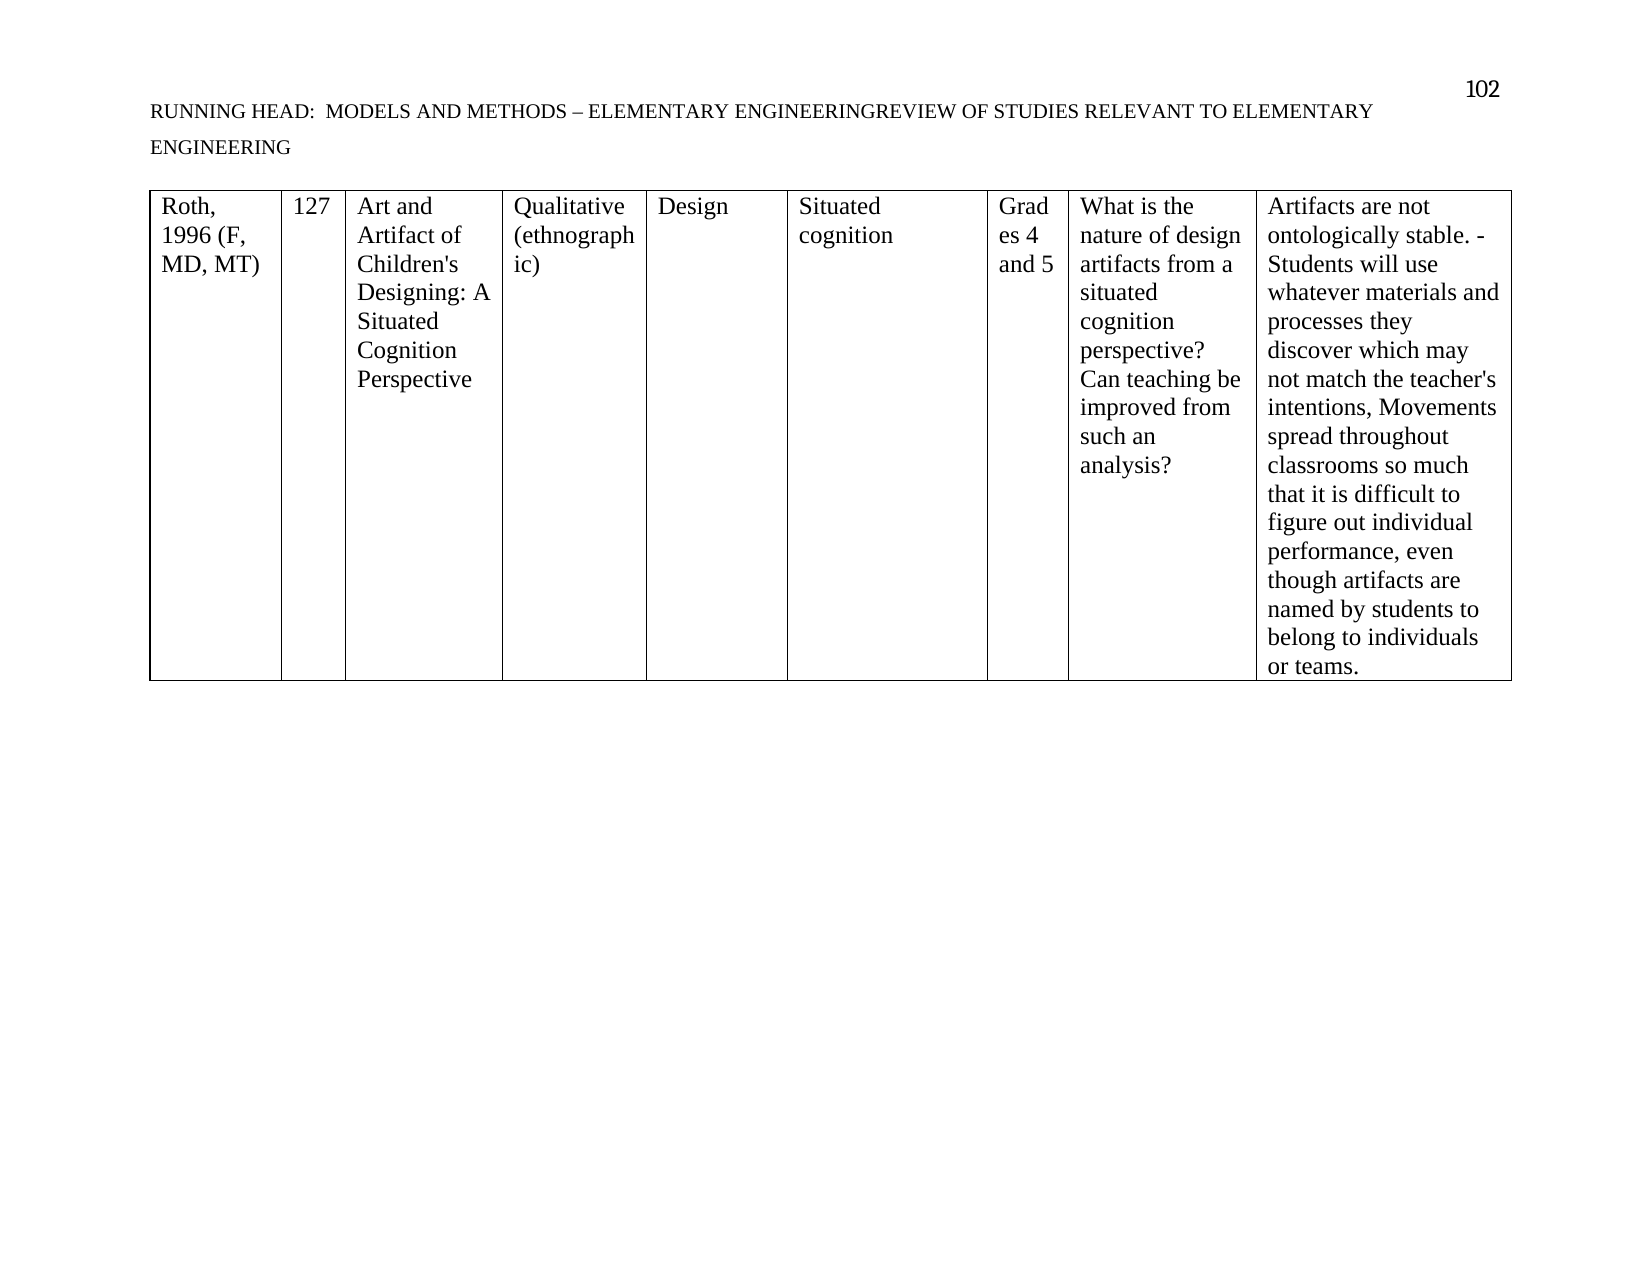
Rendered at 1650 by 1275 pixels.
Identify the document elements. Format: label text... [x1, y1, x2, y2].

table_cell Qualitative (ethnographic) [503, 191, 646, 680]
table_cell Design [647, 191, 787, 680]
table_cell Art and Artifact of Children's Designing: A Situated Cognition Perspective [346, 191, 502, 680]
table_cell 127 [282, 191, 345, 680]
table_cell Roth, 1996 (F, MD, MT) [151, 191, 281, 680]
table_cell What is the nature of design artifacts from a situated cognition perspective? Can teaching be improved from such an analysis? [1069, 191, 1256, 680]
table_cell Artifacts are not ontologically stable. - Students will use whatever materials and processes they discover which may not match the teacher's intentions, Movements spread throughout classrooms so much that it is difficult to figure out individual performance, even though artifacts are named by students to belong to individuals or teams. [1257, 191, 1511, 680]
table_cell Grades 4 and 5 [988, 191, 1068, 680]
table_cell Situated cognition [788, 191, 987, 680]
